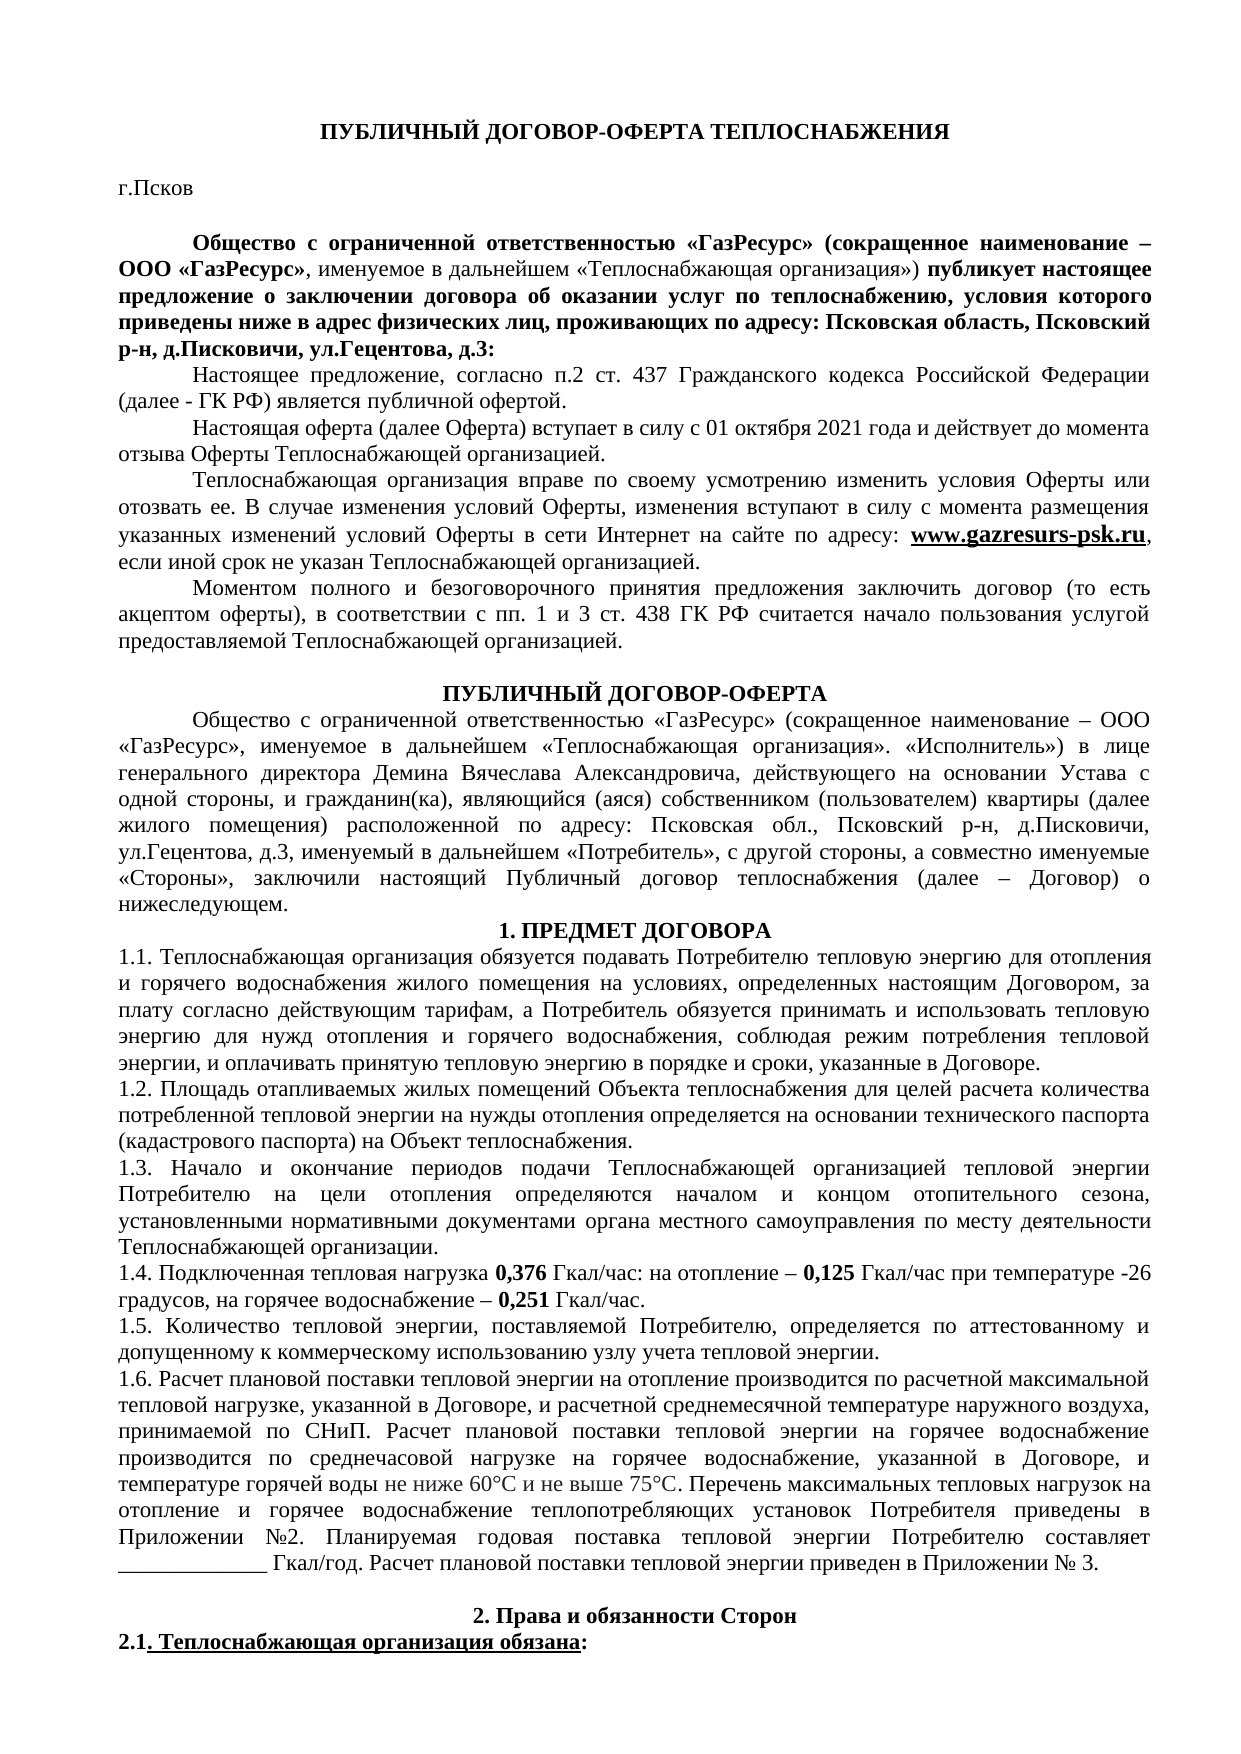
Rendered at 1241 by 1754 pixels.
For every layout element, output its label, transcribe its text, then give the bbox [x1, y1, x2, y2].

text 2. Права и обязанности Сторон [118, 1602, 1152, 1628]
text Настоящее предложение, согласно п.2 ст. 437 Гражданского кодекса Российской Федерации (далее - ГК РФ) является публичной офертой. [118, 361, 1152, 414]
text 1.4. Подключенная тепловая нагрузка 0,376 Гкал/час: на отопление – 0,125 Гкал/час при температуре -26 градусов, на горячее водоснабжение – 0,251 Гкал/час. [118, 1259, 1152, 1312]
text 1.5. Количество тепловой энергии, поставляемой Потребителю, определяется по аттестованному и допущенному к коммерческому использованию узлу учета тепловой энергии. [118, 1312, 1152, 1365]
text 1.2. Площадь отапливаемых жилых помещений Объекта теплоснабжения для целей расчета количества потребленной тепловой энергии на нужды отопления определяется на основании технического паспорта (кадастрового паспорта) на Объект теплоснабжения. [118, 1075, 1152, 1154]
text Моментом полного и безоговорочного принятия предложения заключить договор (то есть акцептом оферты), в соответствии с пп. 1 и 3 ст. 438 ГК РФ считается начало пользования услугой предоставляемой Теплоснабжающей организацией. [118, 574, 1152, 653]
text 1.3. Начало и окончание периодов подачи Теплоснабжающей организацией тепловой энергии Потребителю на цели отопления определяются началом и концом отопительного сезона, установленными нормативными документами органа местного самоуправления по месту деятельности Теплоснабжающей организации. [118, 1154, 1152, 1259]
text г.Псков [118, 174, 1152, 200]
text Общество с ограниченной ответственностью «ГазРесурс» (сокращенное наименование – ООО «ГазРесурс», именуемое в дальнейшем «Теплоснабжающая организация». «Исполнитель») в лице генерального директора Демина Вячеслава Александровича, действующего на основании Устава с одной стороны, и гражданин(ка), являющийся (аяся) собственником (пользователем) квартиры (далее жилого помещения) расположенной по адресу: Псковская обл., Псковский р-н, д.Писковичи, ул.Гецентова, д.3, именуемый в дальнейшем «Потребитель», с другой стороны, а совместно именуемые «Стороны», заключили настоящий Публичный договор теплоснабжения (далее – Договор) о нижеследующем. [118, 706, 1152, 917]
text ПУБЛИЧНЫЙ ДОГОВОР-ОФЕРТА [118, 679, 1152, 706]
text 2.1. Теплоснабжающая организация обязана: [118, 1628, 1152, 1655]
text 1.1. Теплоснабжающая организация обязуется подавать Потребителю тепловую энергию для отопления и горячего водоснабжения жилого помещения на условиях, определенных настоящим Договором, за плату согласно действующим тарифам, а Потребитель обязуется принимать и использовать тепловую энергию для нужд отопления и горячего водоснабжения, соблюдая режим потребления тепловой энергии, и оплачивать принятую тепловую энергию в порядке и сроки, указанные в Договоре. [118, 943, 1152, 1075]
text 1.6. Расчет плановой поставки тепловой энергии на отопление производится по расчетной максимальной тепловой нагрузке, указанной в Договоре, и расчетной среднемесячной температуре наружного воздуха, принимаемой по СНиП. Расчет плановой поставки тепловой энергии на горячее водоснабжение производится по среднечасовой нагрузке на горячее водоснабжение, указанной в Договоре, и температуре горячей воды не ниже 60°С и не выше 75°С. Перечень максимальных тепловых нагрузок на отопление и горячее водоснабжение теплопотребляющих установок Потребителя приведены в Приложении №2. Планируемая годовая поставка тепловой энергии Потребителю составляет _____________ Гкал/год. Расчет плановой поставки тепловой энергии приведен в Приложении № 3. [118, 1365, 1152, 1576]
text Общество с ограниченной ответственностью «ГазРесурс» (сокращенное наименование – ООО «ГазРесурс», именуемое в дальнейшем «Теплоснабжающая организация») публикует настоящее предложение о заключении договора об оказании услуг по теплоснабжению, условия которого приведены ниже в адрес физических лиц, проживающих по адресу: Псковская область, Псковский р-н, д.Писковичи, ул.Гецентова, д.3: [118, 229, 1152, 361]
text Настоящая оферта (далее Оферта) вступает в силу с 01 октября 2021 года и действует до момента отзыва Оферты Теплоснабжающей организацией. [118, 414, 1152, 466]
text ПУБЛИЧНЫЙ ДОГОВОР-ОФЕРТА ТЕПЛОСНАБЖЕНИЯ [118, 118, 1152, 144]
text Теплоснабжающая организация вправе по своему усмотрению изменить условия Оферты или отозвать ее. В случае изменения условий Оферты, изменения вступают в силу с момента размещения указанных изменений условий Оферты в сети Интернет на сайте по адресу: www.gazresurs-psk.ru, если иной срок не указан Теплоснабжающей организацией. [118, 466, 1152, 574]
text 1. ПРЕДМЕТ ДОГОВОРА [118, 917, 1152, 943]
